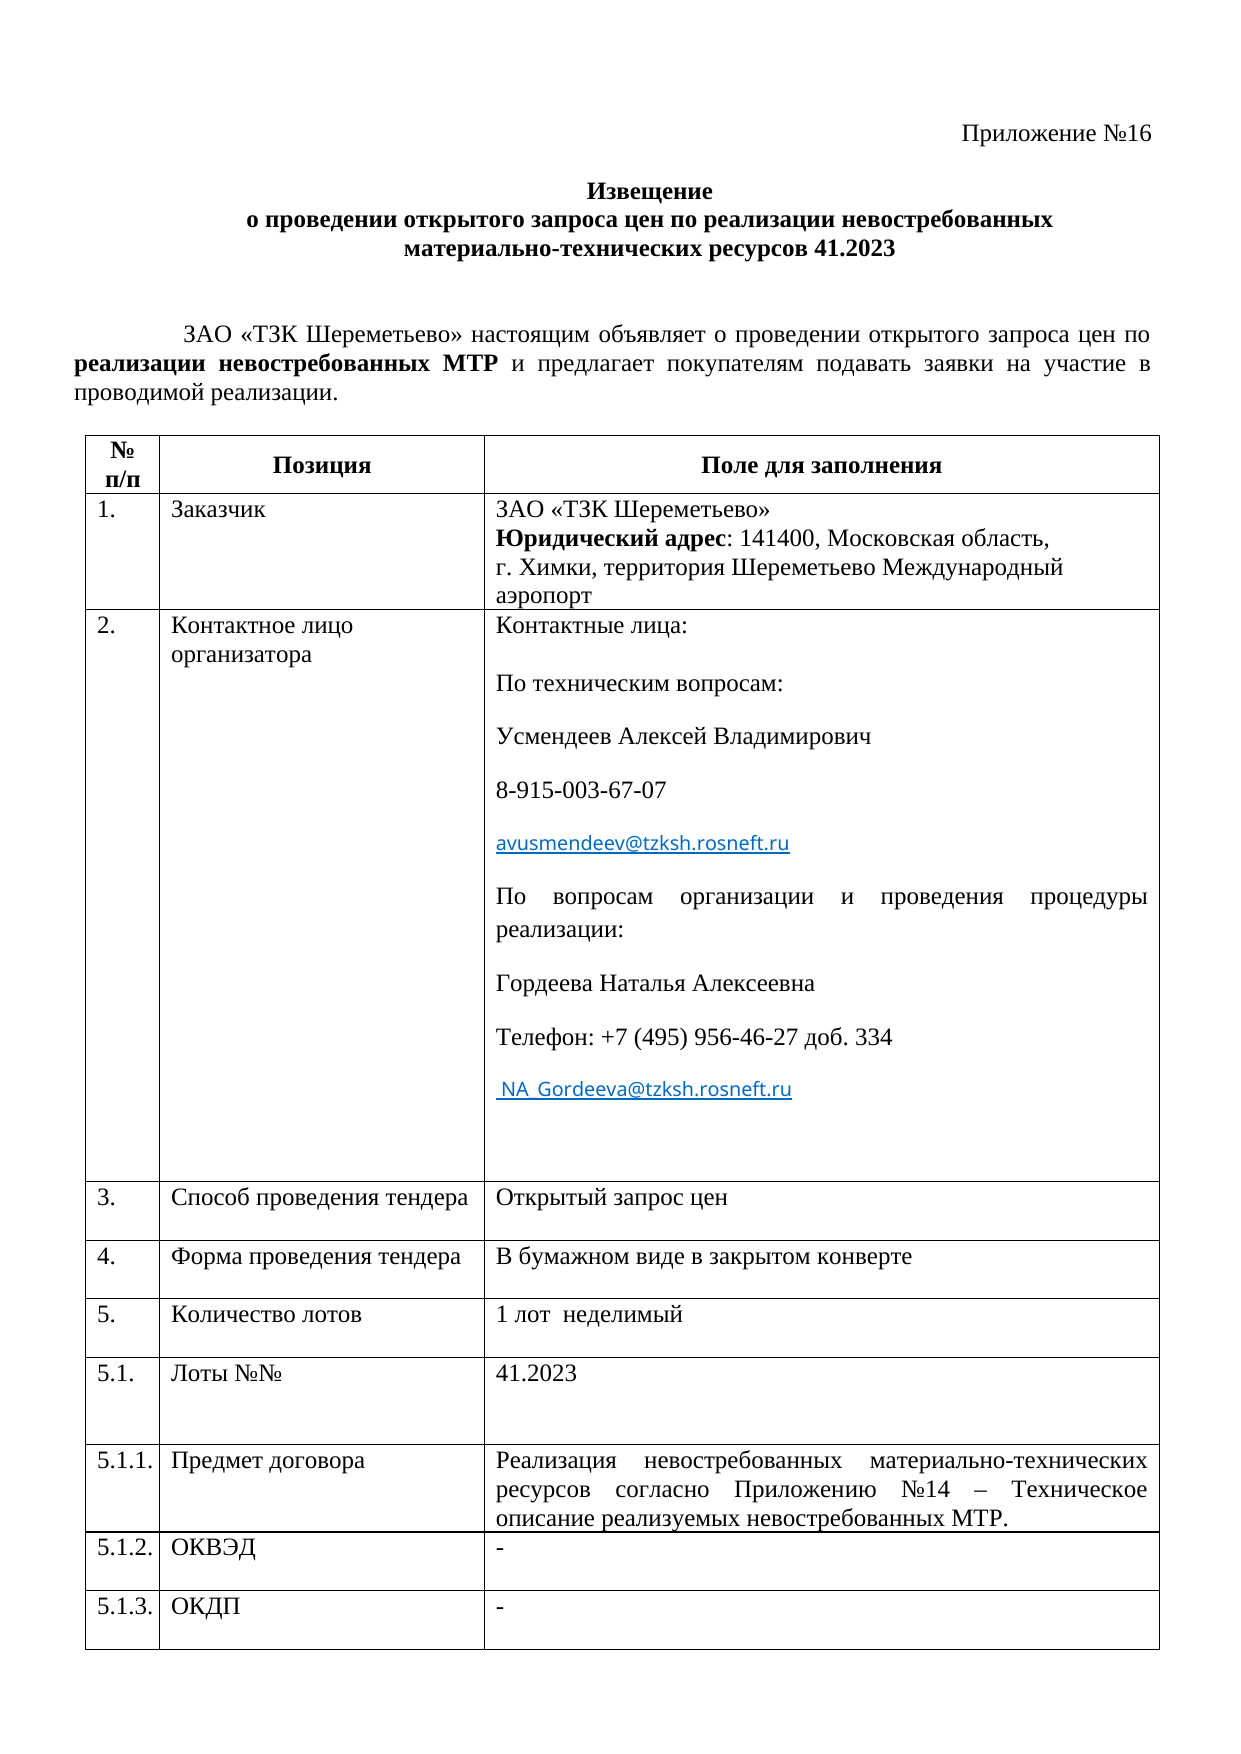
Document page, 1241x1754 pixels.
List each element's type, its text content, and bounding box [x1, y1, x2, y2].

table_cell В бумажном виде в закрытом конверте [485, 1241, 1159, 1298]
table_cell [86, 1358, 159, 1444]
table_cell ОКВЭД [160, 1533, 484, 1590]
table_cell [86, 1591, 159, 1648]
table_cell [86, 1182, 159, 1240]
table_cell Количество лотов [160, 1299, 484, 1357]
table_cell Контактное лицо организатора [160, 610, 484, 1181]
table_cell 1 лот неделимый [485, 1299, 1159, 1357]
table_cell Заказчик [160, 494, 484, 609]
table_cell [86, 1299, 159, 1357]
table_cell Способ проведения тендера [160, 1182, 484, 1240]
table_cell ЗАО «ТЗК Шереметьево» Юридический адрес: 141400, Московская область, г. Химки, территория Шереметьево Международный аэропорт [485, 494, 1159, 609]
table_header Позиция [160, 436, 484, 493]
table_cell Контактные лица: По техническим вопросам: Усмендеев Алексей Владимирович 8-915-003-67-07 avusmendeev@tzksh.rosneft.ru По вопросам организации и проведения процедуры реализации: Гордеева Наталья Алексеевна Телефон: +7 (495) 956-46-27 доб. 334 NA_Gordeeva@tzksh.rosneft.ru [485, 610, 1159, 1181]
table_header № п/п [86, 436, 159, 493]
table_header Поле для заполнения [485, 436, 1159, 493]
table_cell Открытый запрос цен [485, 1182, 1159, 1240]
table_cell Предмет договора [160, 1445, 484, 1531]
table_cell - [485, 1591, 1159, 1648]
text Приложение №16 [148, 118, 1152, 147]
table_cell Лоты №№ [160, 1358, 484, 1444]
table_cell Форма проведения тендера [160, 1241, 484, 1298]
table_cell Реализация невостребованных материально-технических ресурсов согласно Приложению №14 – Техническое описание реализуемых невостребованных МТР. [485, 1445, 1159, 1531]
table_cell [86, 1241, 159, 1298]
text о проведении открытого запроса цен по реализации невостребованных [148, 204, 1152, 233]
table_cell ОКДП [160, 1591, 484, 1648]
table_cell - [485, 1533, 1159, 1590]
table_cell [86, 610, 159, 1181]
text Извещение [148, 176, 1152, 204]
text материально-технических ресурсов 41.2023 [148, 233, 1152, 262]
text ЗАО «ТЗК Шереметьево» настоящим объявляет о проведении открытого запроса цен по реализации невостребованных МТР и предлагает покупателям подавать заявки на участие в проводимой реализации. [74, 319, 1152, 406]
table_cell [86, 1445, 159, 1531]
table_cell [86, 494, 159, 609]
table_cell 41.2023 [485, 1358, 1159, 1444]
table_cell [86, 1533, 159, 1590]
